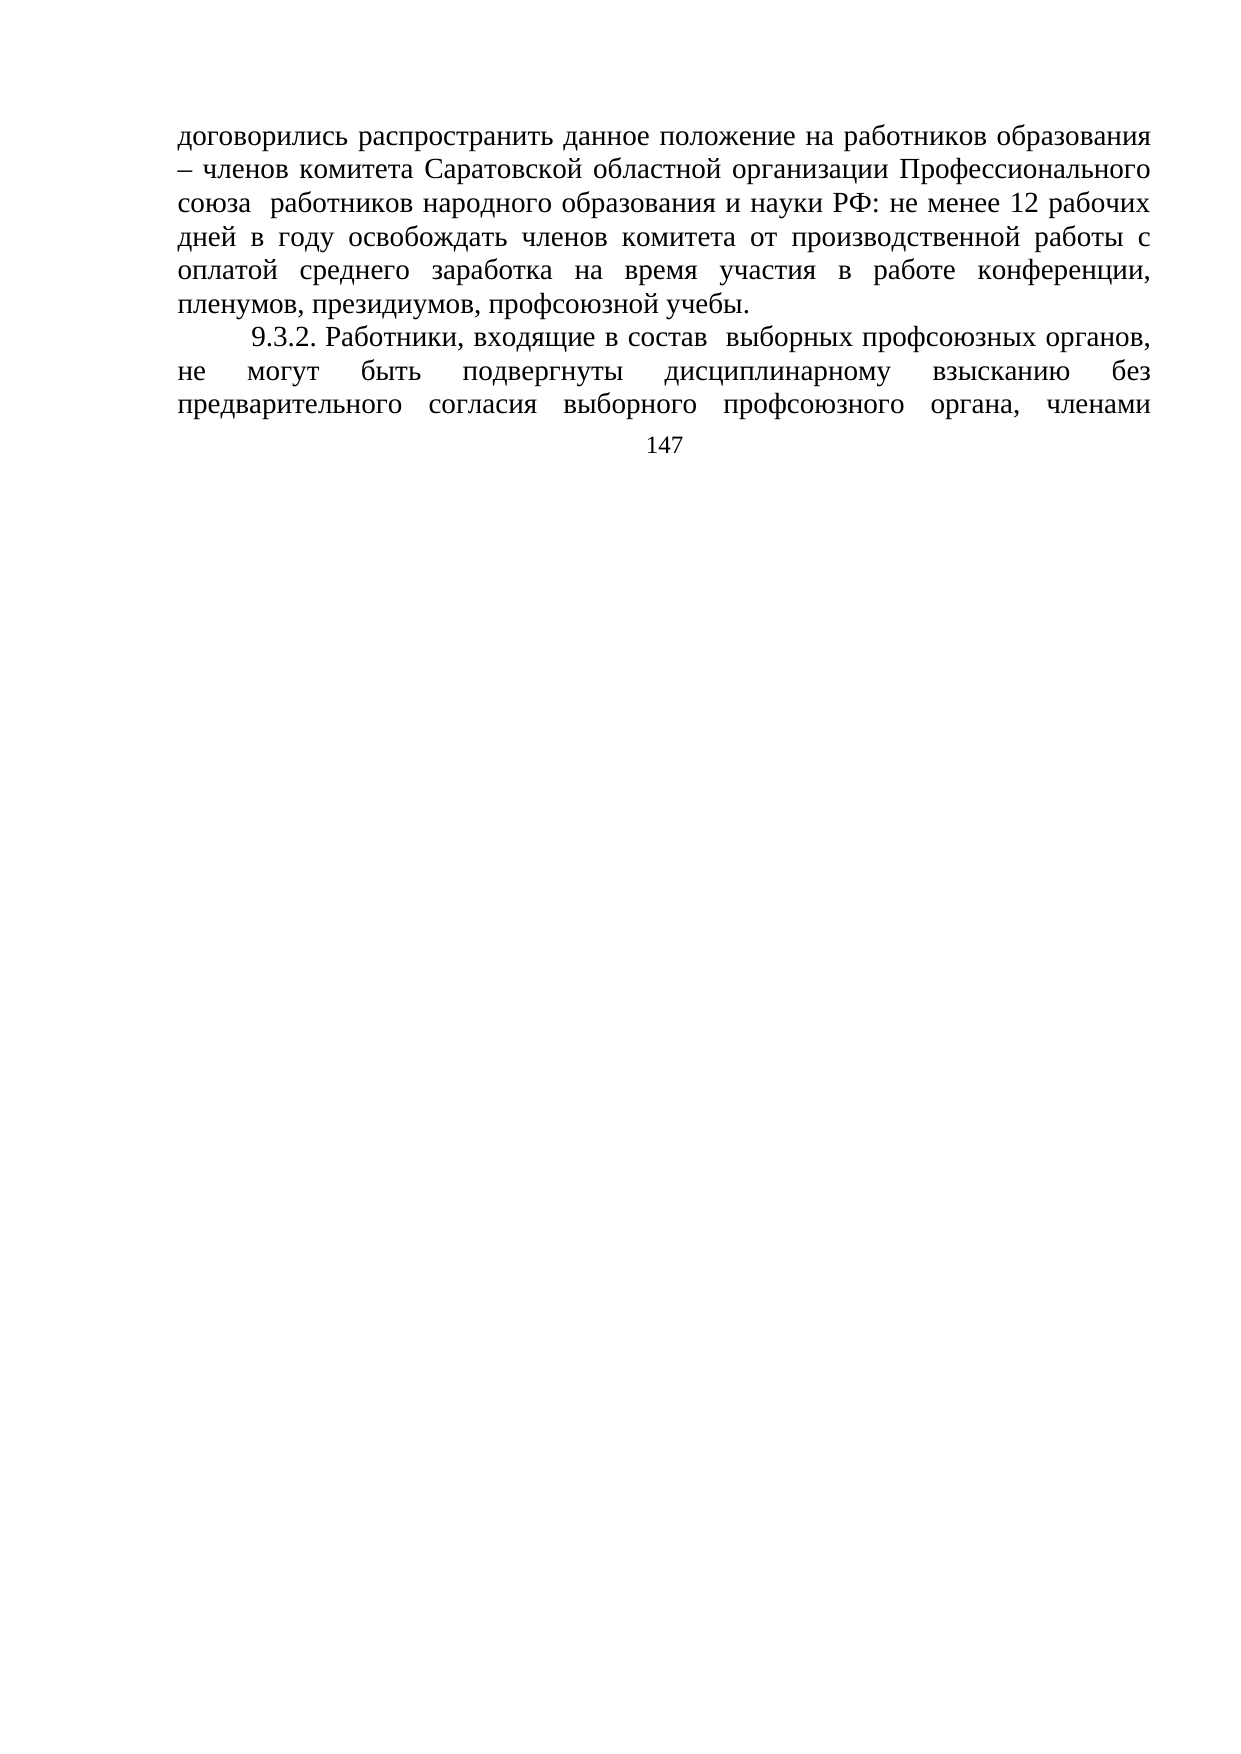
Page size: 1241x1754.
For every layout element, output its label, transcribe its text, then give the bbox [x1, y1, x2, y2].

text 9.3.2. Работники, входящие в состав выборных профсоюзных органов, не могут быть подвергнуты дисциплинарному взысканию без предварительного согласия выборного профсоюзного органа, членами которого они являются, руководители профсоюзных органов в подразделениях организаций – без предварительного согласия вышестоящего профсоюзного органа в организации; а руководители (их заместители) и члены профсоюзных органов в организации, профорганизаторы – соответствующего вышестоящего профсоюзного органа. [177, 319, 1152, 420]
text 9.3.1. Работникам, входящим в состав профсоюзных органов, предоставляют свободное от работы время с сохранением среднего заработка для выполнения общественных обязанностей в интересах коллектива, а также на время их профсоюзной учебы. Стороны договорились распространить данное положение на работников образования – членов комитета Саратовской областной организации Профессионального союза работников народного образования и науки РФ: не менее 12 рабочих дней в году освобождать членов комитета от производственной работы с оплатой среднего заработка на время участия в работе конференции, пленумов, президиумов, профсоюзной учебы. [177, 118, 1152, 319]
